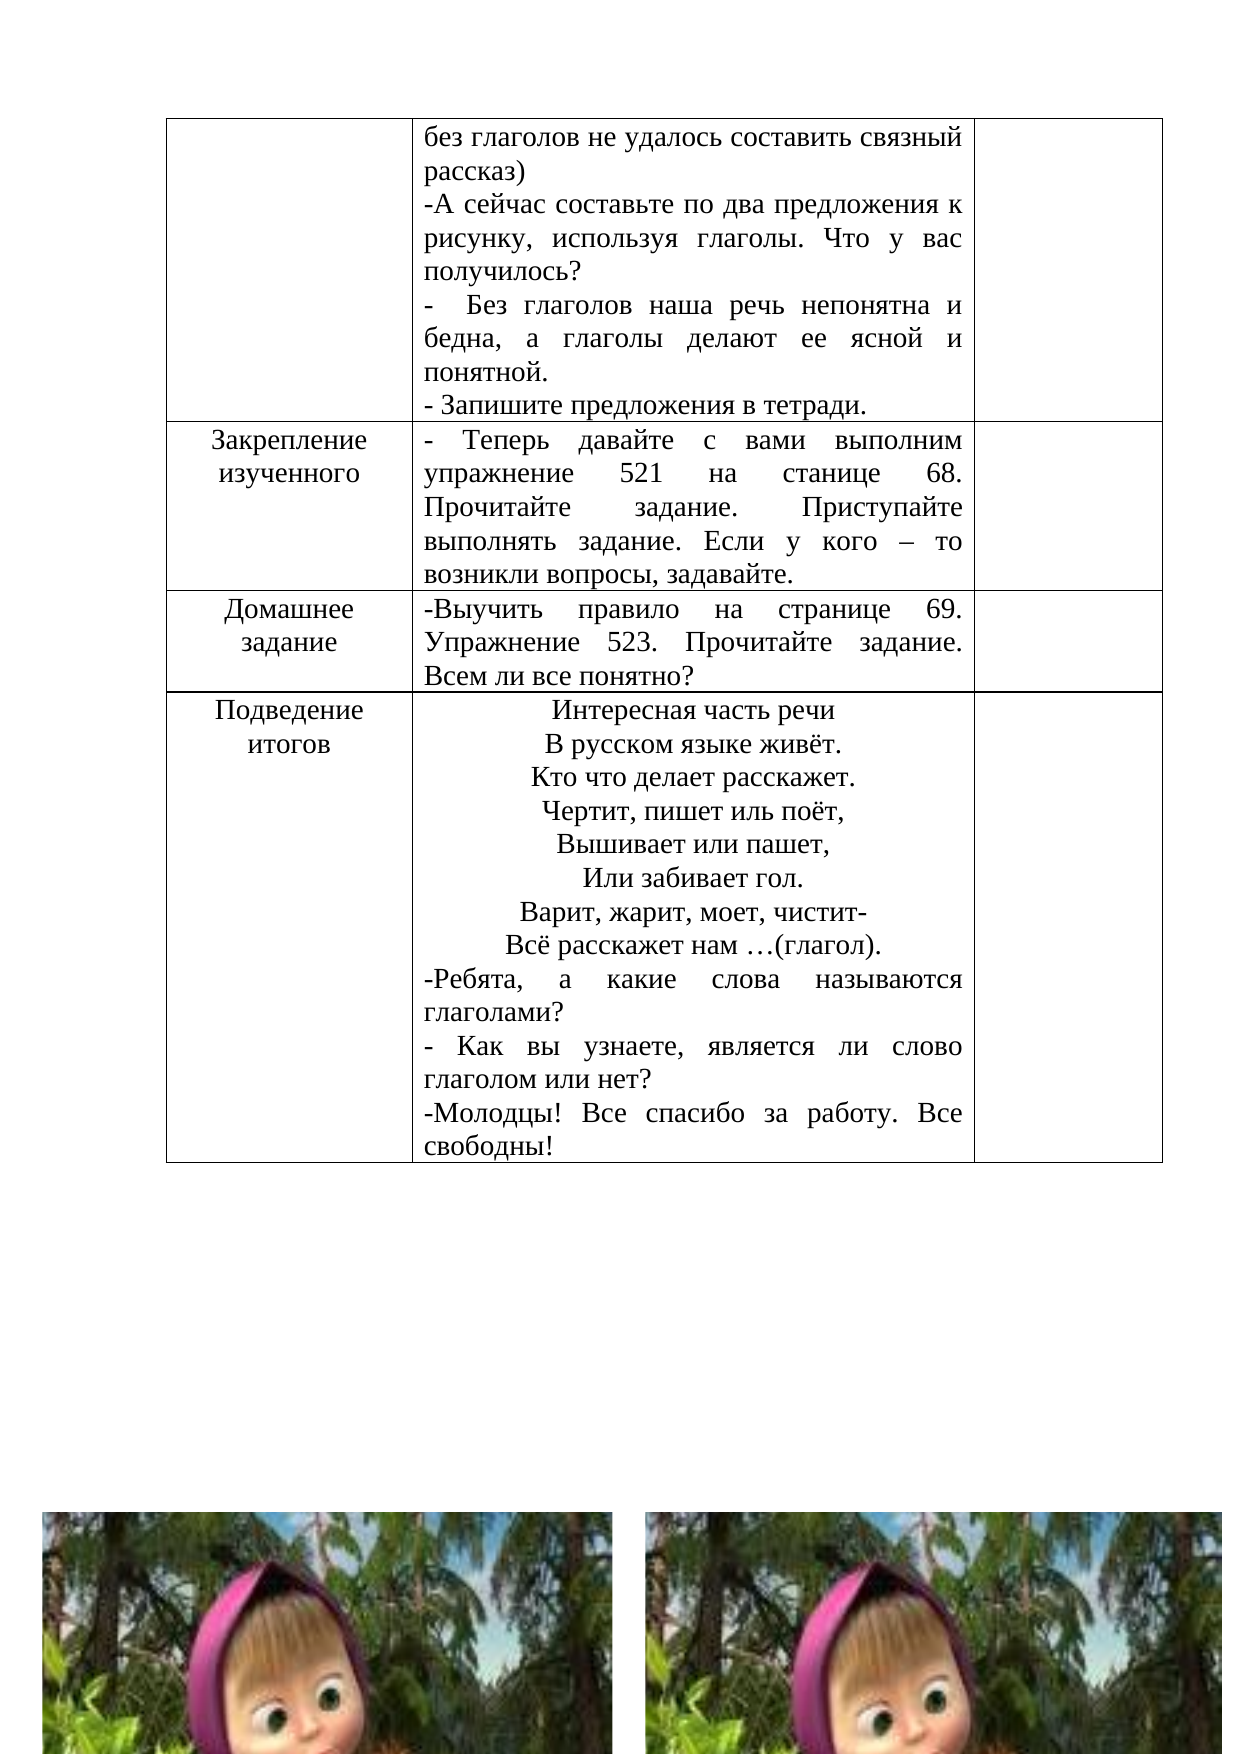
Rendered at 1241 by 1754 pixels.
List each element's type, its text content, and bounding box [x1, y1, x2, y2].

table_cell Подведение итогов [167, 693, 412, 1162]
table_cell [975, 422, 1162, 590]
table_cell - Теперь давайте с вами выполним упражнение 521 на станице 68. Прочитайте задание. Приступайте выполнять задание. Если у кого – то возникли вопросы, задавайте. [413, 422, 974, 590]
table_cell [975, 693, 1162, 1162]
picture [645, 1512, 1222, 1754]
table_cell Интересная часть речи В русском языке живёт. Кто что делает расскажет. Чертит, пишет иль поёт, Вышивает или пашет, Или забивает гол. Варит, жарит, моет, чистит- Всё расскажет нам …(глагол). -Ребята, а какие слова называются глаголами? - Как вы узнаете, является ли слово глаголом или нет? -Молодцы! Все спасибо за работу. Все свободны! [413, 693, 974, 1162]
table_cell Закрепление изученного [167, 422, 412, 590]
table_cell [167, 119, 412, 421]
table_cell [413, 119, 974, 421]
table_cell Домашнее задание [167, 591, 412, 691]
picture [42, 1512, 613, 1754]
table_cell [975, 119, 1162, 421]
table_cell [975, 591, 1162, 691]
table_cell -Выучить правило на странице 69. Упражнение 523. Прочитайте задание. Всем ли все понятно? [413, 591, 974, 691]
